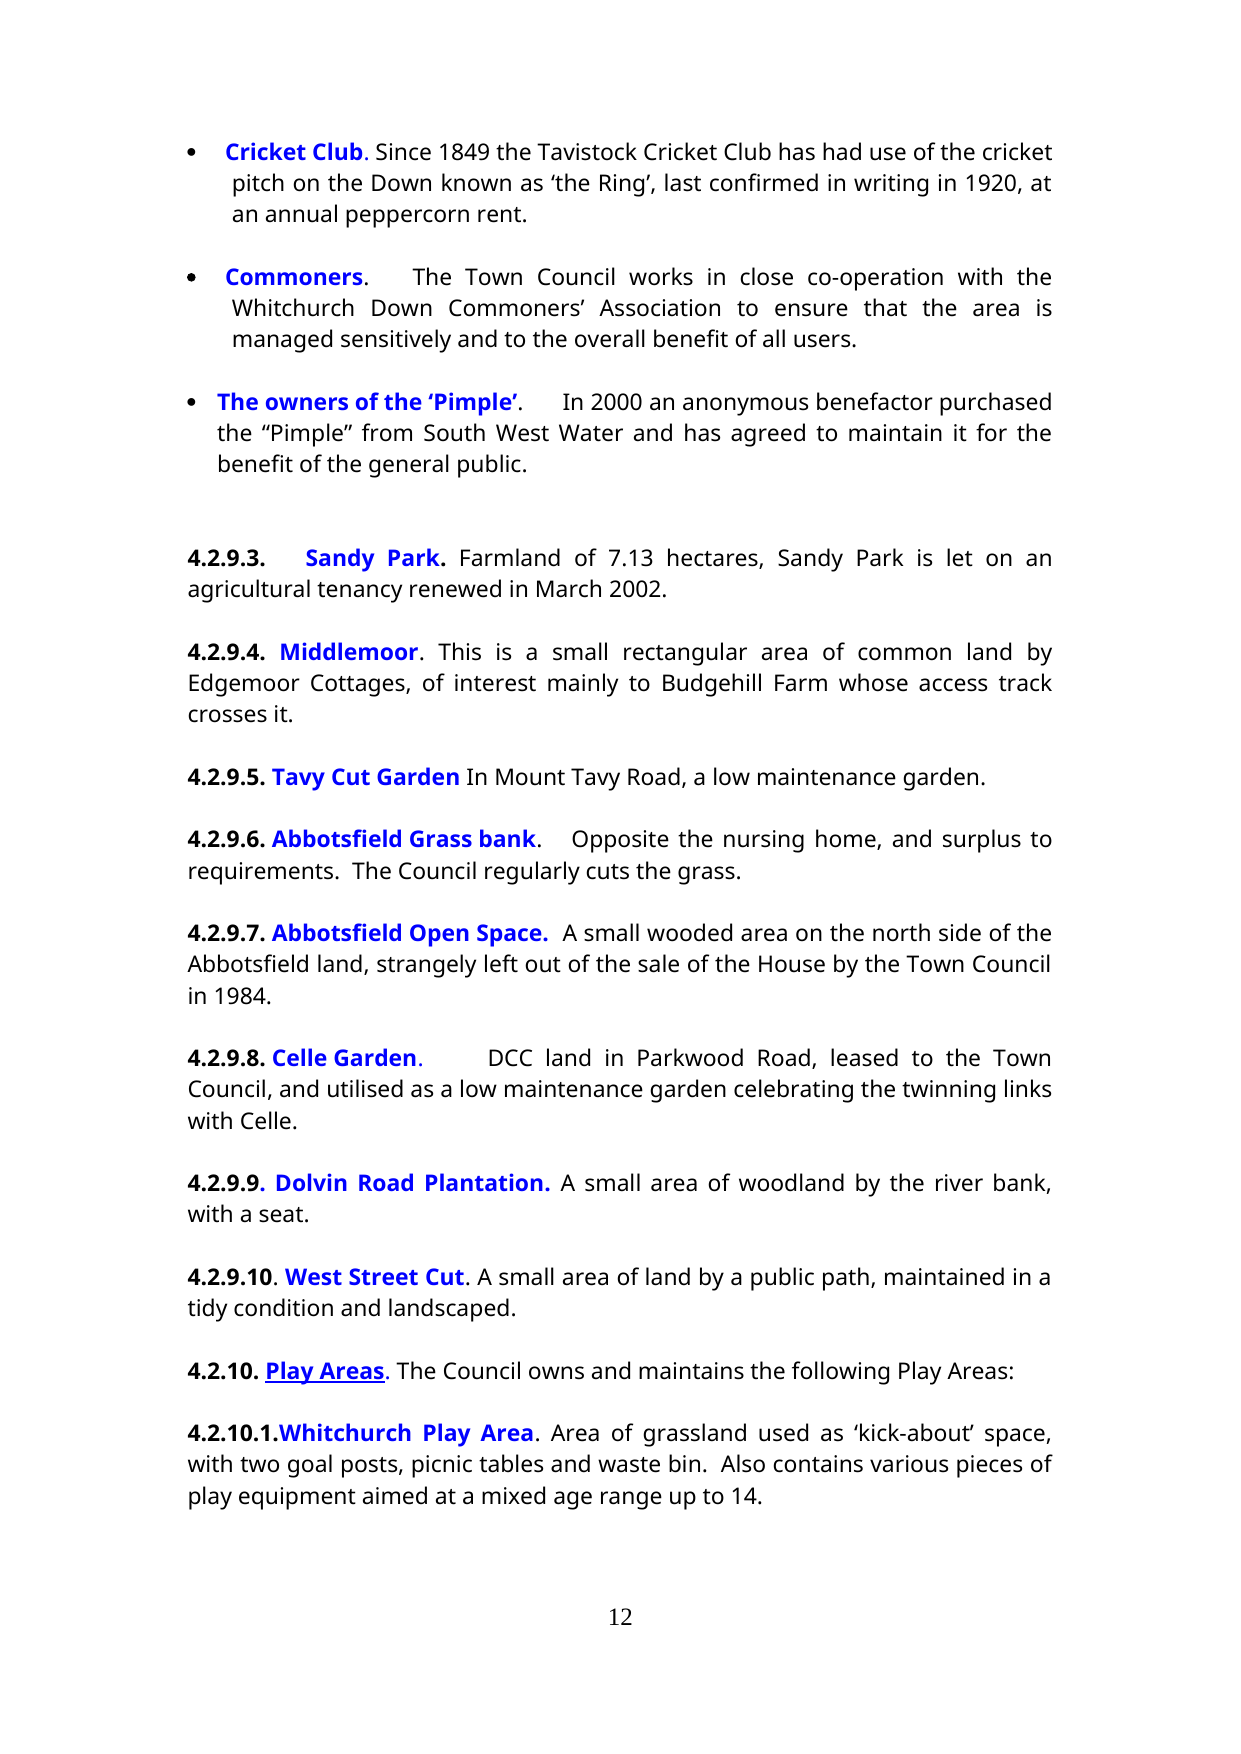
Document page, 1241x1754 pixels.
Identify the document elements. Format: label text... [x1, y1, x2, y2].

text 4.2.9.7. Abbotsfield Open Space. A small wooded area on the north side of the Abbotsfield land, strangely left out of the sale of the House by the Town Council in 1984. [187, 917, 1053, 1011]
text 4.2.9.5. Tavy Cut Garden In Mount Tavy Road, a low maintenance garden. [187, 761, 1053, 792]
text 4.2.9.8. Celle Garden. DCC land in Parkwood Road, leased to the Town Council, and utilised as a low maintenance garden celebrating the twinning links with Celle. [187, 1042, 1053, 1136]
text 4.2.9.3. Sandy Park. Farmland of 7.13 hectares, Sandy Park is let on an agricultural tenancy renewed in March 2002. [187, 542, 1053, 604]
list The owners of the ‘Pimple’. In 2000 an anonymous benefactor purchased the “Pimple” from South West Water and has agreed to maintain it for the benefit of the general public. [187, 386, 1053, 479]
text 4.2.9.10. West Street Cut. A small area of land by a public path, maintained in a tidy condition and landscaped. [187, 1261, 1053, 1323]
list Commoners. The Town Council works in close co-operation with the Whitchurch Down Commoners’ Association to ensure that the area is managed sensitively and to the overall benefit of all users. [187, 261, 1053, 354]
text 4.2.9.6. Abbotsfield Grass bank. Opposite the nursing home, and surplus to requirements. The Council regularly cuts the grass. [187, 823, 1053, 886]
text 4.2.10. Play Areas. The Council owns and maintains the following Play Areas: [187, 1354, 1053, 1386]
text 4.2.10.1.Whitchurch Play Area. Area of grassland used as ‘kick-about’ space, with two goal posts, picnic tables and waste bin. Also contains various pieces of play equipment aimed at a mixed age range up to 14. [187, 1417, 1053, 1511]
text 4.2.9.9. Dolvin Road Plantation. A small area of woodland by the river bank, with a seat. [187, 1167, 1053, 1229]
text 4.2.9.4. Middlemoor. This is a small rectangular area of common land by Edgemoor Cottages, of interest mainly to Budgehill Farm whose access track crosses it. [187, 636, 1053, 729]
subtitle Cricket Club. Since 1849 the Tavistock Cricket Club has had use of the cricket pitch on the Down known as ‘the Ring’, last confirmed in writing in 1920, at an annual peppercorn rent. [187, 136, 1053, 229]
